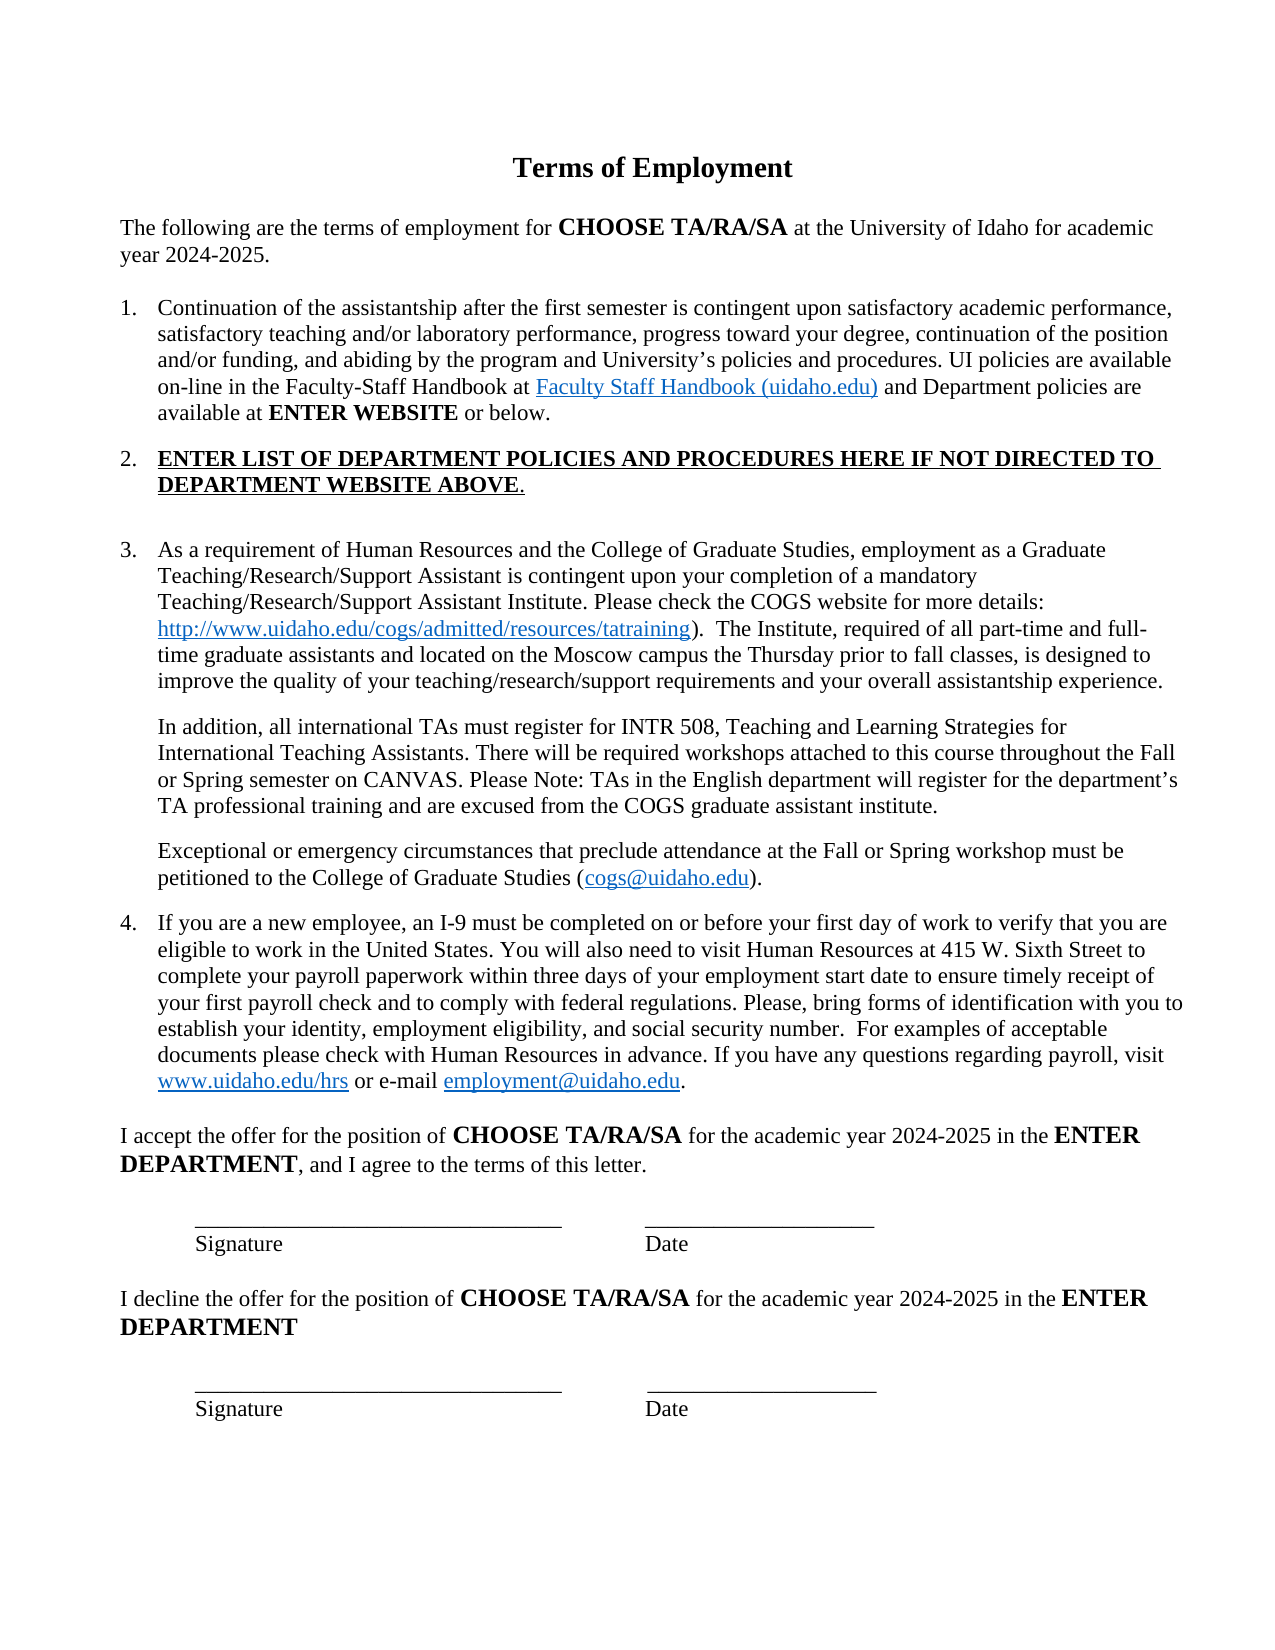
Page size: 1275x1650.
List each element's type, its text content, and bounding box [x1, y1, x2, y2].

text Exceptional or emergency circumstances that preclude attendance at the Fall or Spring workshop must be petitioned to the College of Graduate Studies (cogs@uidaho.edu). [157, 838, 1185, 890]
text Signature Date [120, 1231, 1185, 1257]
text The following are the terms of employment for at the University of Idaho for academic year 2024-2025. [120, 212, 1185, 267]
text Signature Date [120, 1395, 1185, 1421]
list Continuation of the assistantship after the first semester is contingent upon satisfactory academic performance, satisfactory teaching and/or laboratory performance, progress toward your degree, continuation of the position and/or funding, and abiding by the program and University’s policies and procedures. UI policies are available on-line in the Faculty-Staff Handbook at Faculty Staff Handbook (uidaho.edu) and Department policies are available at or below. [120, 294, 1185, 426]
list . [120, 445, 1185, 497]
text ________________________________ ____________________ [120, 1204, 1185, 1231]
text I decline the offer for the position of for the academic year 2024-2025 in the [120, 1283, 1185, 1341]
text Terms of Employment [120, 150, 1185, 183]
list As a requirement of Human Resources and the College of Graduate Studies, employment as a Graduate Teaching/Research/Support Assistant is contingent upon your completion of a mandatory Teaching/Research/Support Assistant Institute. Please check the COGS website for more details: http://www.uidaho.edu/cogs/admitted/resources/tatraining). The Institute, required of all part-time and full-time graduate assistants and located on the Moscow campus the Thursday prior to fall classes, is designed to improve the quality of your teaching/research/support requirements and your overall assistantship experience. [120, 536, 1185, 694]
text In addition, all international TAs must register for INTR 508, Teaching and Learning Strategies for International Teaching Assistants. There will be required workshops attached to this course throughout the Fall or Spring semester on CANVAS. Please Note: TAs in the English department will register for the department’s TA professional training and are excused from the COGS graduate assistant institute. [157, 713, 1185, 818]
text I accept the offer for the position of for the academic year 2024-2025 in the , and I agree to the terms of this letter. [120, 1120, 1185, 1178]
list If you are a new employee, an I-9 must be completed on or before your first day of work to verify that you are eligible to work in the United States. You will also need to visit Human Resources at 415 W. Sixth Street to complete your payroll paperwork within three days of your employment start date to ensure timely receipt of your first payroll check and to comply with federal regulations. Please, bring forms of identification with you to establish your identity, employment eligibility, and social security number. For examples of acceptable documents please check with Human Resources in advance. If you have any questions regarding payroll, visit www.uidaho.edu/hrs or e-mail employment@uidaho.edu. [120, 909, 1185, 1094]
text ________________________________ ____________________ [195, 1369, 1185, 1395]
